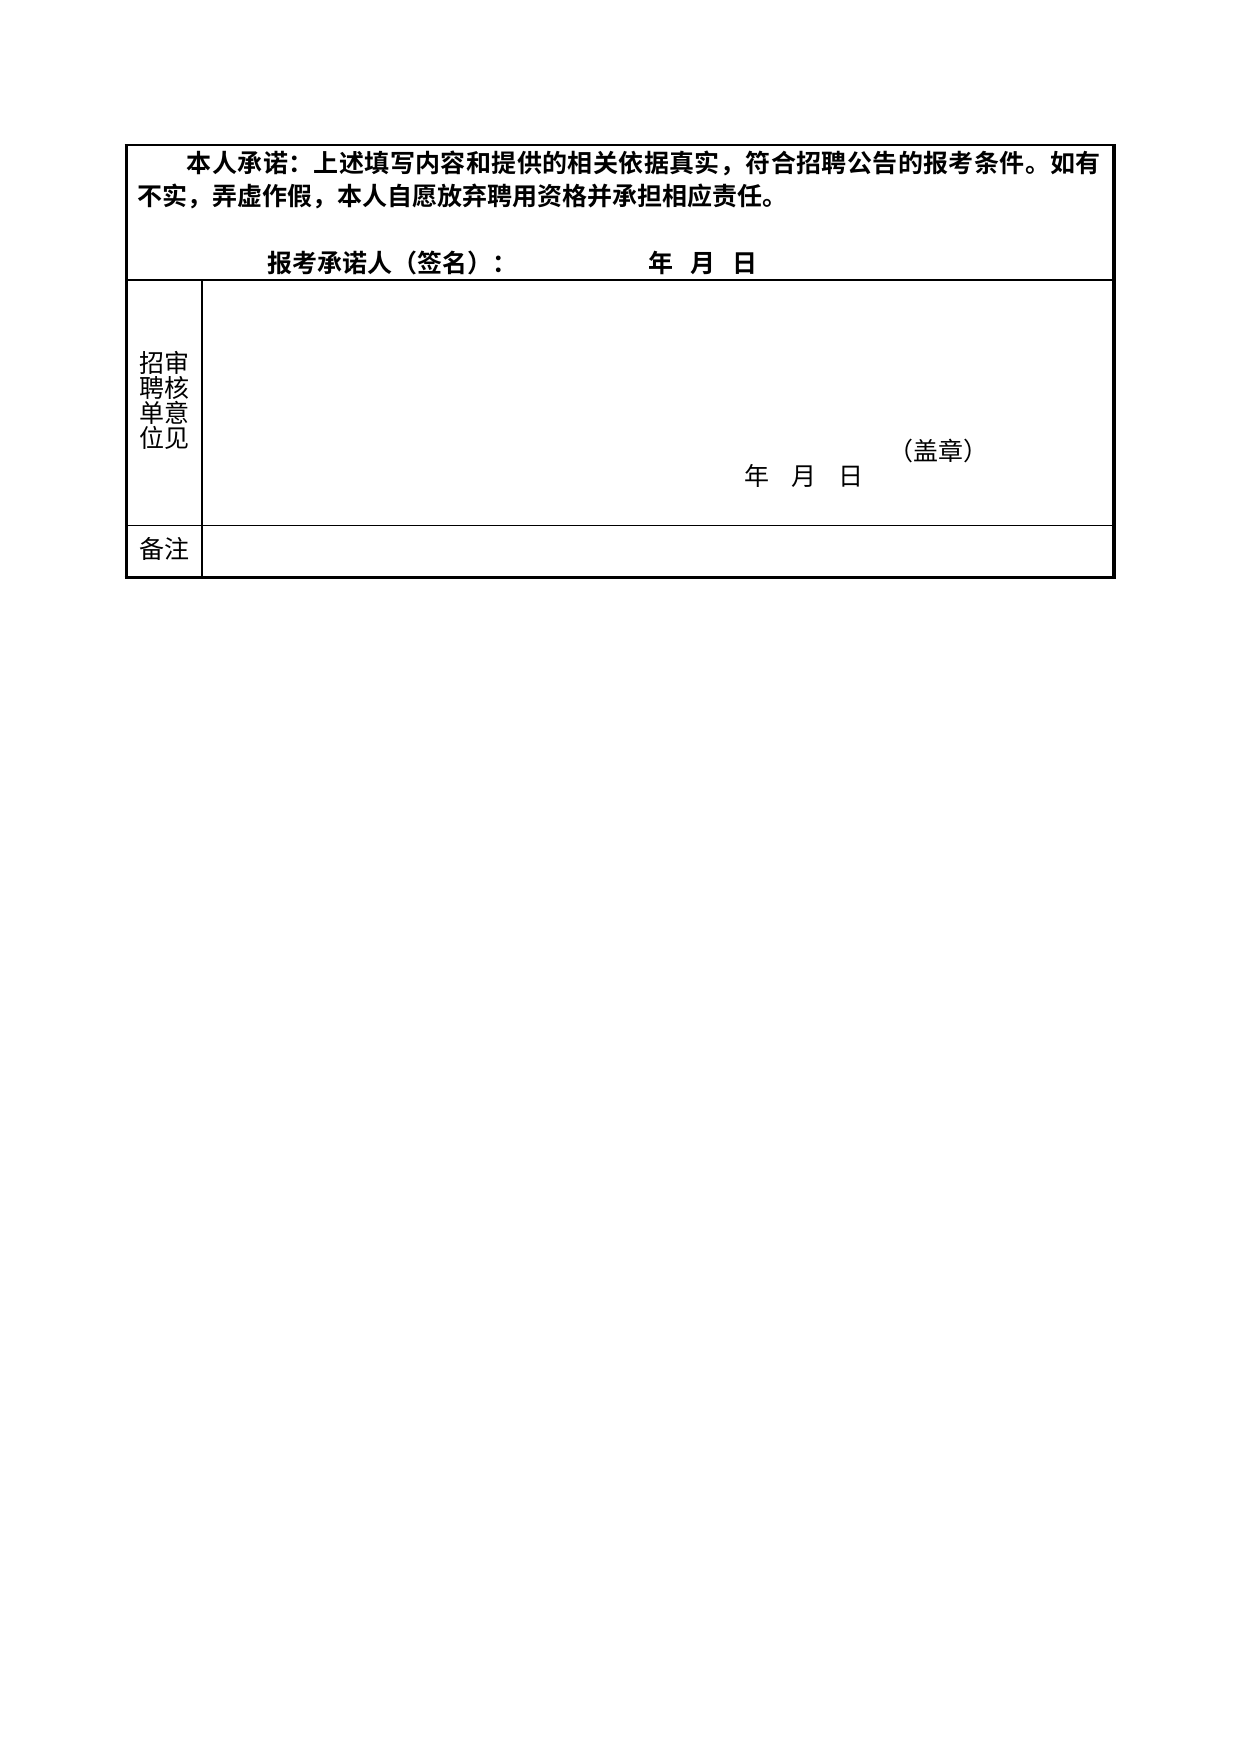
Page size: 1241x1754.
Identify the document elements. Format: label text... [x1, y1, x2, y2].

table_cell [203, 526, 1112, 576]
table_cell （盖章） 年 月 日 [203, 281, 1112, 525]
table_cell 本人承诺：上述填写内容和提供的相关依据真实，符合招聘公告的报考条件。如有不实，弄虚作假，本人自愿放弃聘用资格并承担相应责任。 报考承诺人（签名）： 年 月 日 [128, 146, 1112, 279]
table_cell 招审聘核单意位见 [128, 281, 201, 525]
table_cell 备注 [128, 526, 201, 576]
